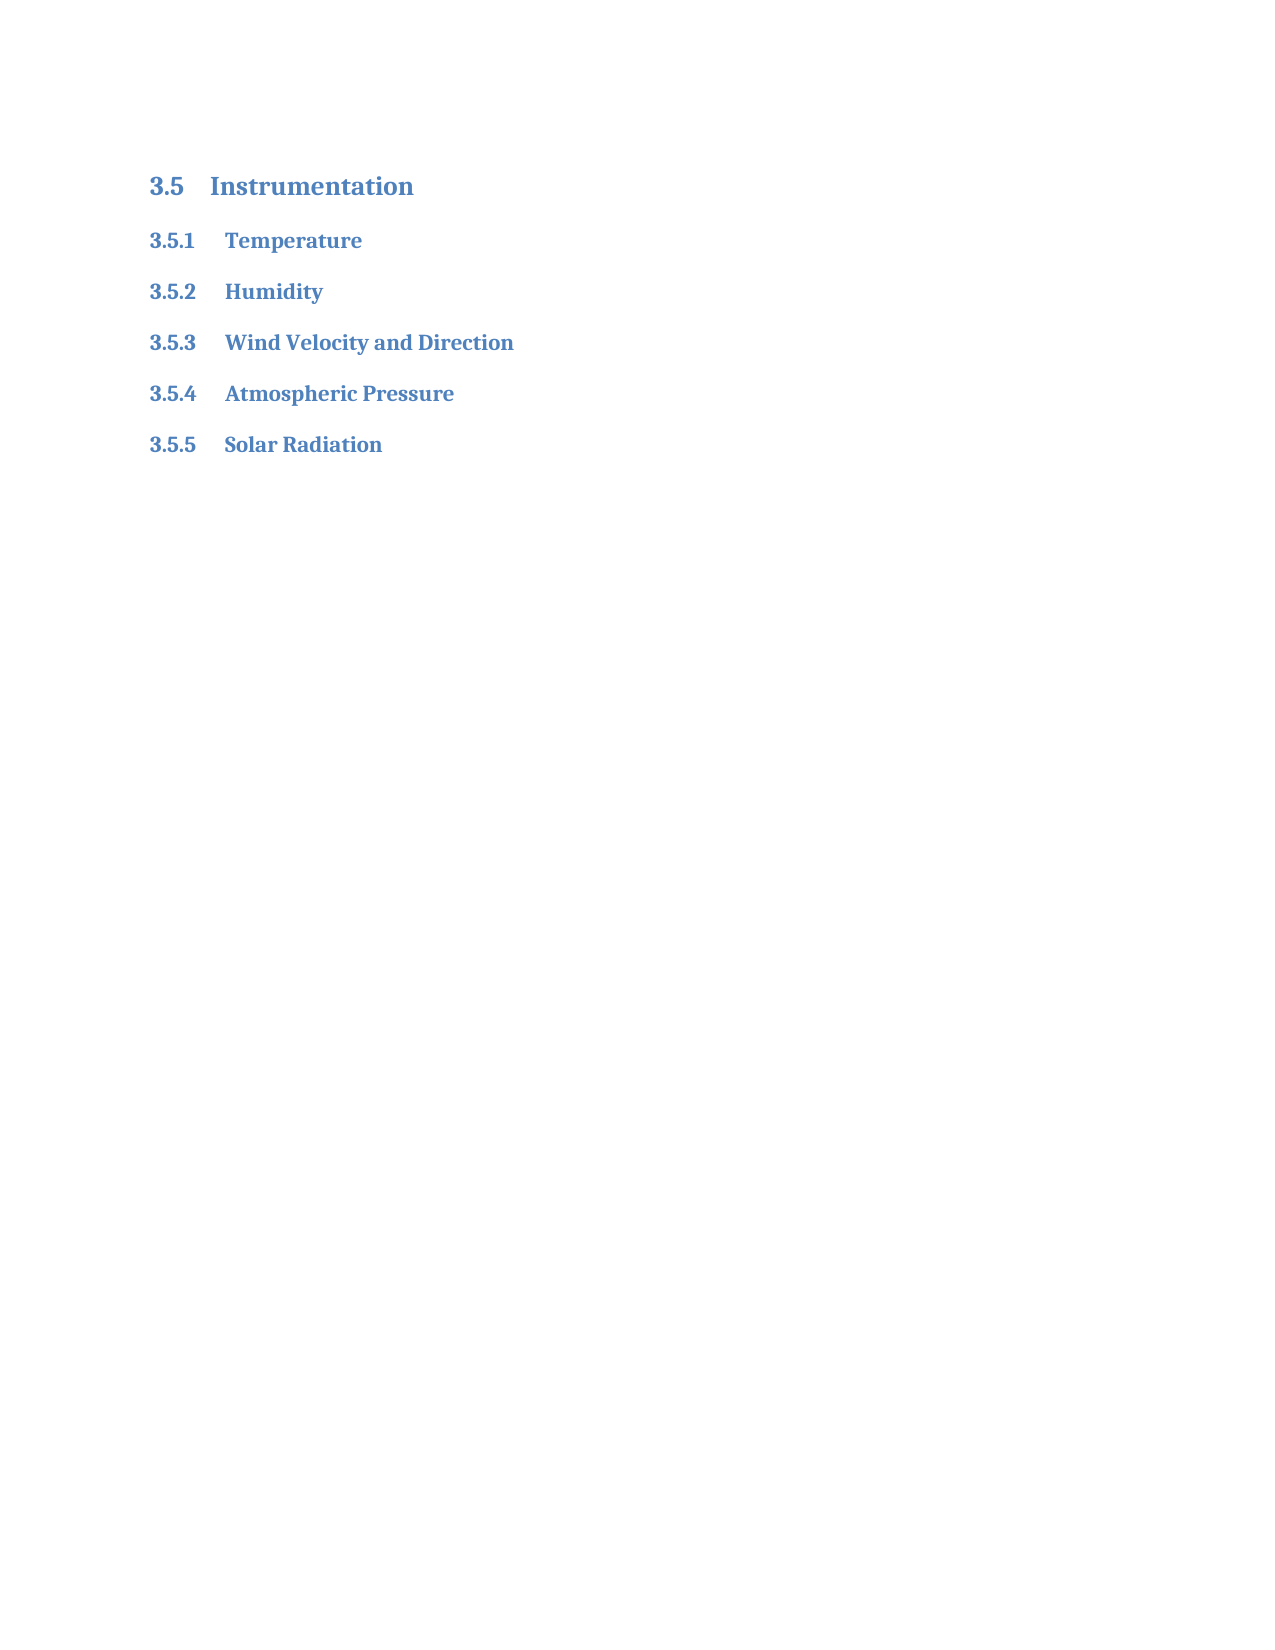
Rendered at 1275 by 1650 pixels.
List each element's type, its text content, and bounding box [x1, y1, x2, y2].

subtitle Temperature [150, 227, 1125, 254]
subtitle Atmospheric Pressure [150, 381, 1125, 407]
subtitle Solar Radiation [150, 432, 1125, 458]
subtitle Instrumentation [150, 171, 1125, 202]
subtitle Humidity [150, 278, 1125, 305]
subtitle Wind Velocity and Direction [150, 329, 1125, 356]
